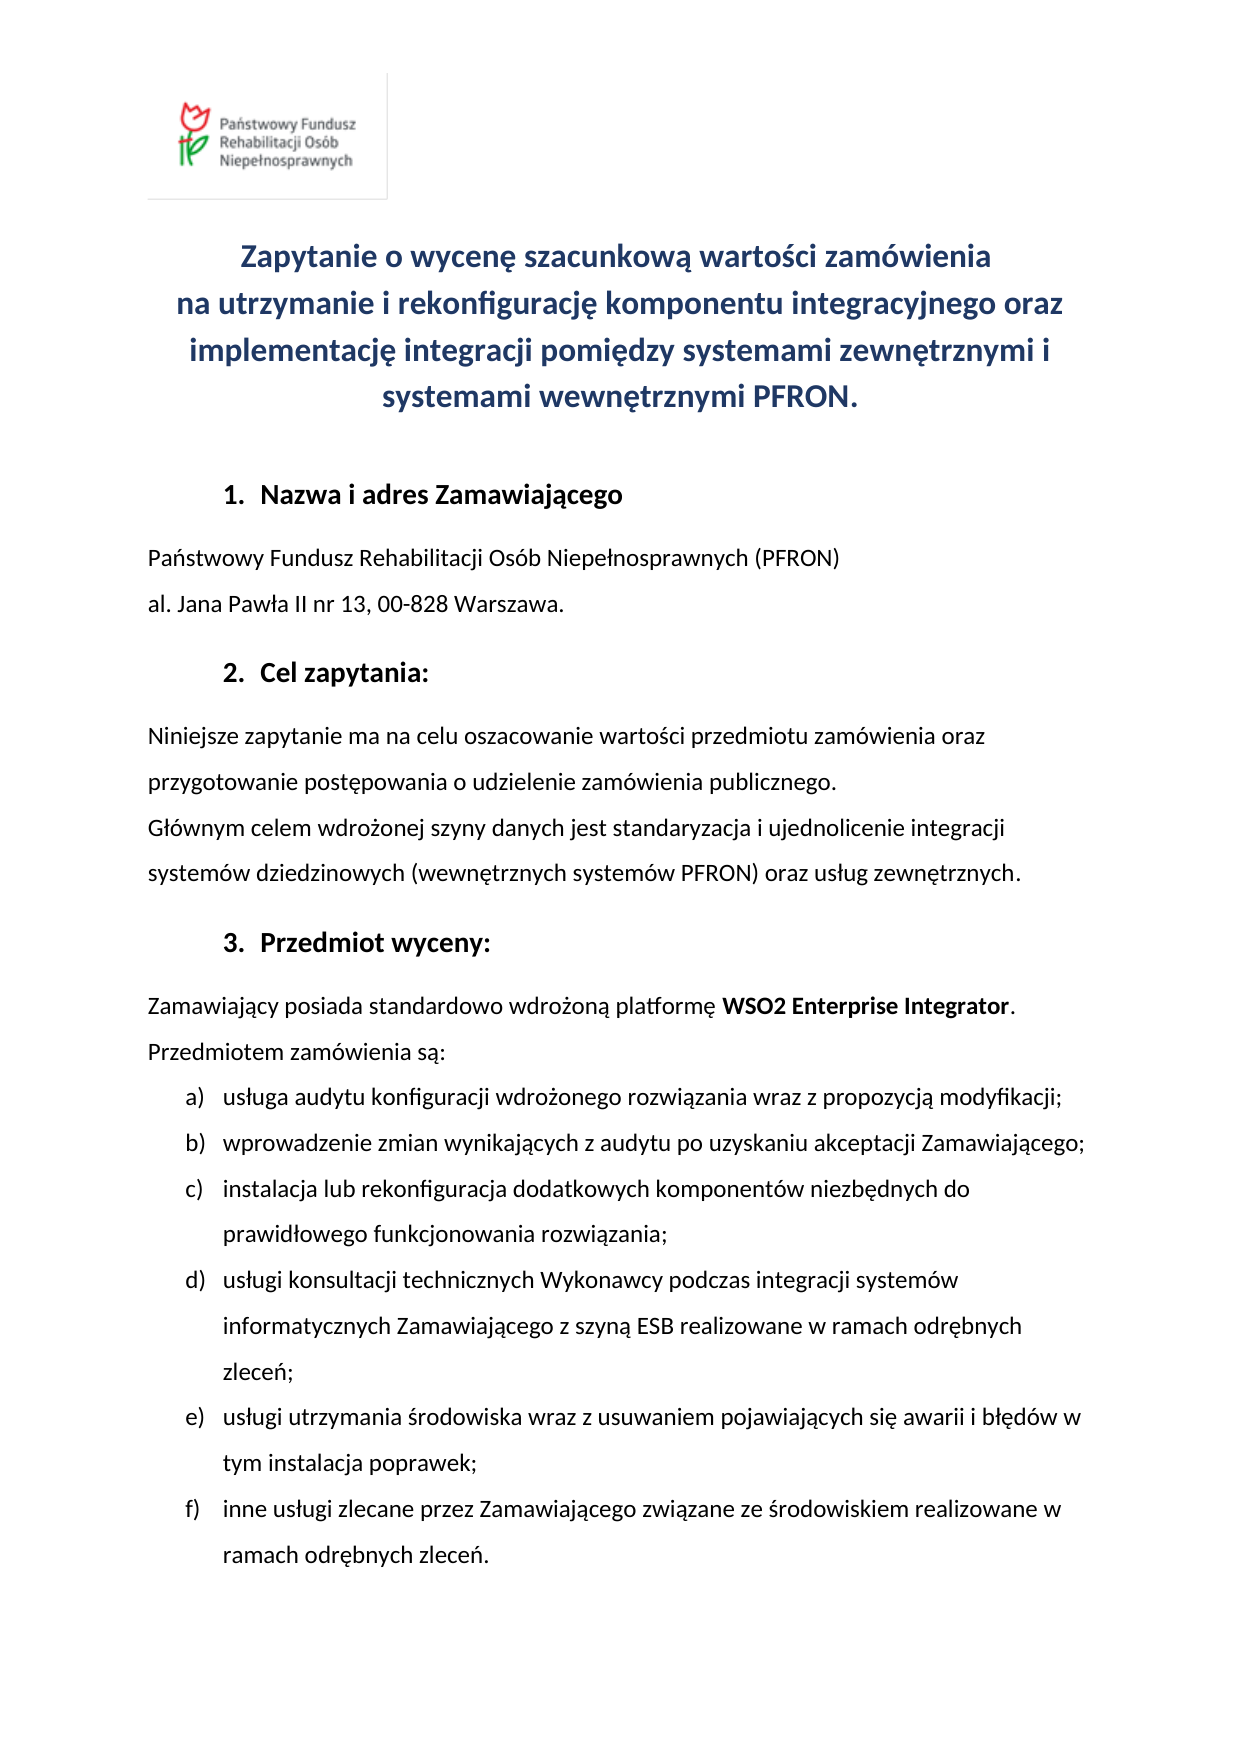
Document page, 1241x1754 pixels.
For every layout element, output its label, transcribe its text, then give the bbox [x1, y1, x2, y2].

text Niniejsze zapytanie ma na celu oszacowanie wartości przedmiotu zamówienia oraz przygotowanie postępowania o udzielenie zamówienia publicznego. [148, 720, 1092, 797]
list usługa audytu konfiguracji wdrożonego rozwiązania wraz z propozycją modyfikacji; [185, 1081, 1092, 1112]
list usługi konsultacji technicznych Wykonawcy podczas integracji systemów informatycznych Zamawiającego z szyną ESB realizowane w ramach odrębnych zleceń; [185, 1264, 1092, 1386]
picture [147, 73, 389, 201]
text Państwowy Fundusz Rehabilitacji Osób Niepełnosprawnych (PFRON) [148, 542, 1092, 573]
text Zamawiający posiada standardowo wdrożoną platformę WSO2 Enterprise Integrator. Przedmiotem zamówienia są: [148, 990, 1092, 1066]
subtitle Nazwa i adres Zamawiającego [223, 476, 1092, 512]
list inne usługi zlecane przez Zamawiającego związane ze środowiskiem realizowane w ramach odrębnych zleceń. [185, 1493, 1092, 1569]
subtitle Zapytanie o wycenę szacunkową wartości zamówienia na utrzymanie i rekonfigurację komponentu integracyjnego oraz implementację integracji pomiędzy systemami zewnętrznymi i systemami wewnętrznymi PFRON. [148, 235, 1092, 416]
text al. Jana Pawła II nr 13, 00-828 Warszawa. [148, 588, 1092, 618]
list usługi utrzymania środowiska wraz z usuwaniem pojawiających się awarii i błędów w tym instalacja poprawek; [185, 1402, 1092, 1478]
list instalacja lub rekonfiguracja dodatkowych komponentów niezbędnych do prawidłowego funkcjonowania rozwiązania; [185, 1173, 1092, 1249]
text Głównym celem wdrożonej szyny danych jest standaryzacja i ujednolicenie integracji systemów dziedzinowych (wewnętrznych systemów PFRON) oraz usług zewnętrznych. [148, 812, 1092, 888]
subtitle Przedmiot wyceny: [223, 924, 1092, 960]
subtitle Cel zapytania: [223, 654, 1092, 690]
list wprowadzenie zmian wynikających z audytu po uzyskaniu akceptacji Zamawiającego; [185, 1127, 1092, 1158]
